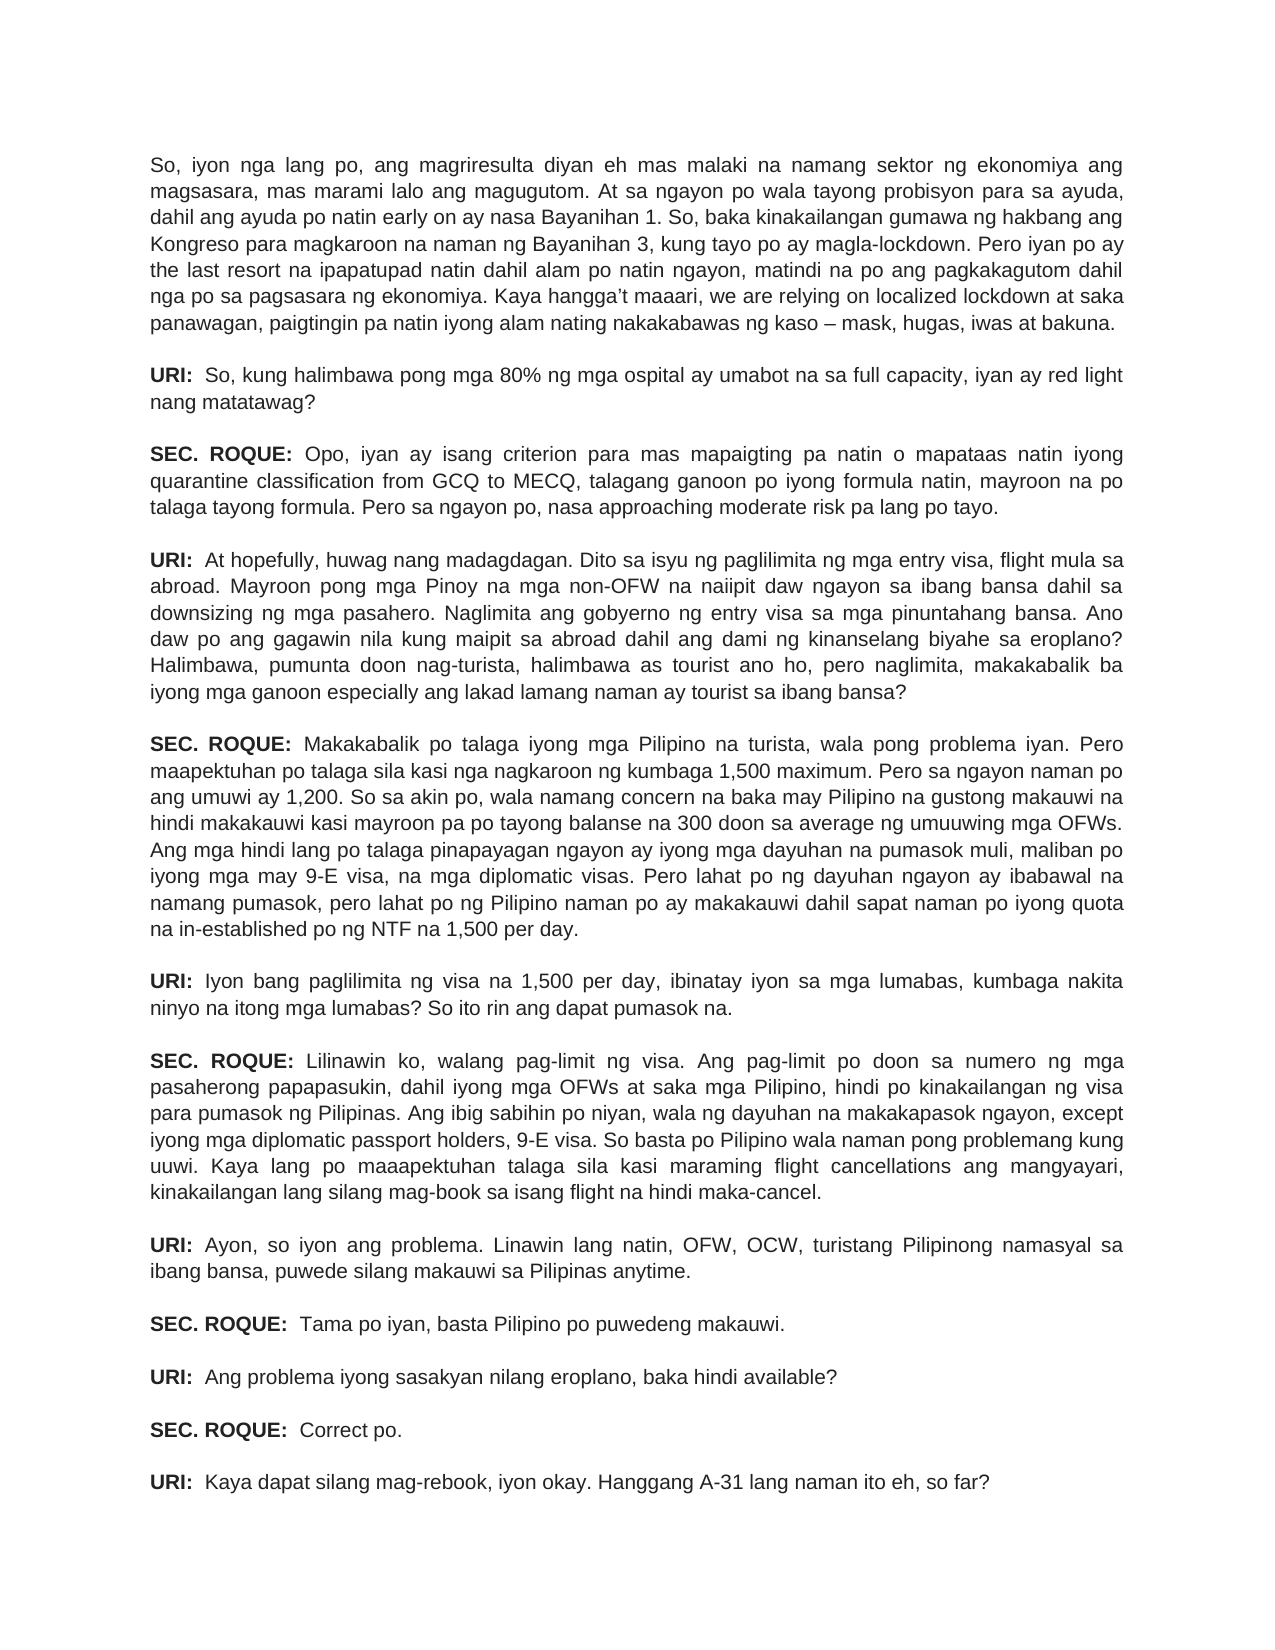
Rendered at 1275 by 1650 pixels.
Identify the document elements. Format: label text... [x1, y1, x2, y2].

text SEC. ROQUE: Makakabalik po talaga iyong mga Pilipino na turista, wala pong problema iyan. Pero maapektuhan po talaga sila kasi nga nagkaroon ng kumbaga 1,500 maximum. Pero sa ngayon naman po ang umuwi ay 1,200. So sa akin po, wala namang concern na baka may Pilipino na gustong makauwi na hindi makakauwi kasi mayroon pa po tayong balanse na 300 doon sa average ng umuuwing mga OFWs. Ang mga hindi lang po talaga pinapayagan ngayon ay iyong mga dayuhan na pumasok muli, maliban po iyong mga may 9-E visa, na mga diplomatic visas. Pero lahat po ng dayuhan ngayon ay ibabawal na namang pumasok, pero lahat po ng Pilipino naman po ay makakauwi dahil sapat naman po iyong quota na in-established po ng NTF na 1,500 per day. [150, 730, 1125, 941]
text SEC. ROQUE: Opo, iyan ay isang criterion para mas mapaigting pa natin o mapataas natin iyong quarantine classification from GCQ to MECQ, talagang ganoon po iyong formula natin, mayroon na po talaga tayong formula. Pero sa ngayon po, nasa approaching moderate risk pa lang po tayo. [150, 440, 1125, 519]
text URI: So, kung halimbawa pong mga 80% ng mga ospital ay umabot na sa full capacity, iyan ay red light nang matatawag? [150, 361, 1125, 413]
text SEC. ROQUE: Tama po iyan, basta Pilipino po puwedeng makauwi. [150, 1309, 1125, 1336]
text URI: At hopefully, huwag nang madagdagan. Dito sa isyu ng paglilimita ng mga entry visa, flight mula sa abroad. Mayroon pong mga Pinoy na mga non-OFW na naiipit daw ngayon sa ibang bansa dahil sa downsizing ng mga pasahero. Naglimita ang gobyerno ng entry visa sa mga pinuntahang bansa. Ano daw po ang gagawin nila kung maipit sa abroad dahil ang dami ng kinanselang biyahe sa eroplano? Halimbawa, pumunta doon nag-turista, halimbawa as tourist ano ho, pero naglimita, makakabalik ba iyong mga ganoon especially ang lakad lamang naman ay tourist sa ibang bansa? [150, 545, 1125, 703]
text SEC. ROQUE: Correct po. [150, 1415, 1125, 1441]
text URI: Ang problema iyong sasakyan nilang eroplano, baka hindi available? [150, 1362, 1125, 1389]
text URI: Kaya dapat silang mag-rebook, iyon okay. Hanggang A-31 lang naman ito eh, so far? [150, 1468, 1125, 1494]
text So, iyon nga lang po, ang magriresulta diyan eh mas malaki na namang sektor ng ekonomiya ang magsasara, mas marami lalo ang magugutom. At sa ngayon po wala tayong probisyon para sa ayuda, dahil ang ayuda po natin early on ay nasa Bayanihan 1. So, baka kinakailangan gumawa ng hakbang ang Kongreso para magkaroon na naman ng Bayanihan 3, kung tayo po ay magla-lockdown. Pero iyan po ay the last resort na ipapatupad natin dahil alam po natin ngayon, matindi na po ang pagkakagutom dahil nga po sa pagsasara ng ekonomiya. Kaya hangga’t maaari, we are relying on localized lockdown at saka panawagan, paigtingin pa natin iyong alam nating nakakabawas ng kaso – mask, hugas, iwas at bakuna. [150, 150, 1125, 334]
text URI: Iyon bang paglilimita ng visa na 1,500 per day, ibinatay iyon sa mga lumabas, kumbaga nakita ninyo na itong mga lumabas? So ito rin ang dapat pumasok na. [150, 967, 1125, 1020]
text SEC. ROQUE: Lilinawin ko, walang pag-limit ng visa. Ang pag-limit po doon sa numero ng mga pasaherong papapasukin, dahil iyong mga OFWs at saka mga Pilipino, hindi po kinakailangan ng visa para pumasok ng Pilipinas. Ang ibig sabihin po niyan, wala ng dayuhan na makakapasok ngayon, except iyong mga diplomatic passport holders, 9-E visa. So basta po Pilipino wala naman pong problemang kung uuwi. Kaya lang po maaapektuhan talaga sila kasi maraming flight cancellations ang mangyayari, kinakailangan lang silang mag-book sa isang flight na hindi maka-cancel. [150, 1046, 1125, 1204]
text URI: Ayon, so iyon ang problema. Linawin lang natin, OFW, OCW, turistang Pilipinong namasyal sa ibang bansa, puwede silang makauwi sa Pilipinas anytime. [150, 1231, 1125, 1283]
